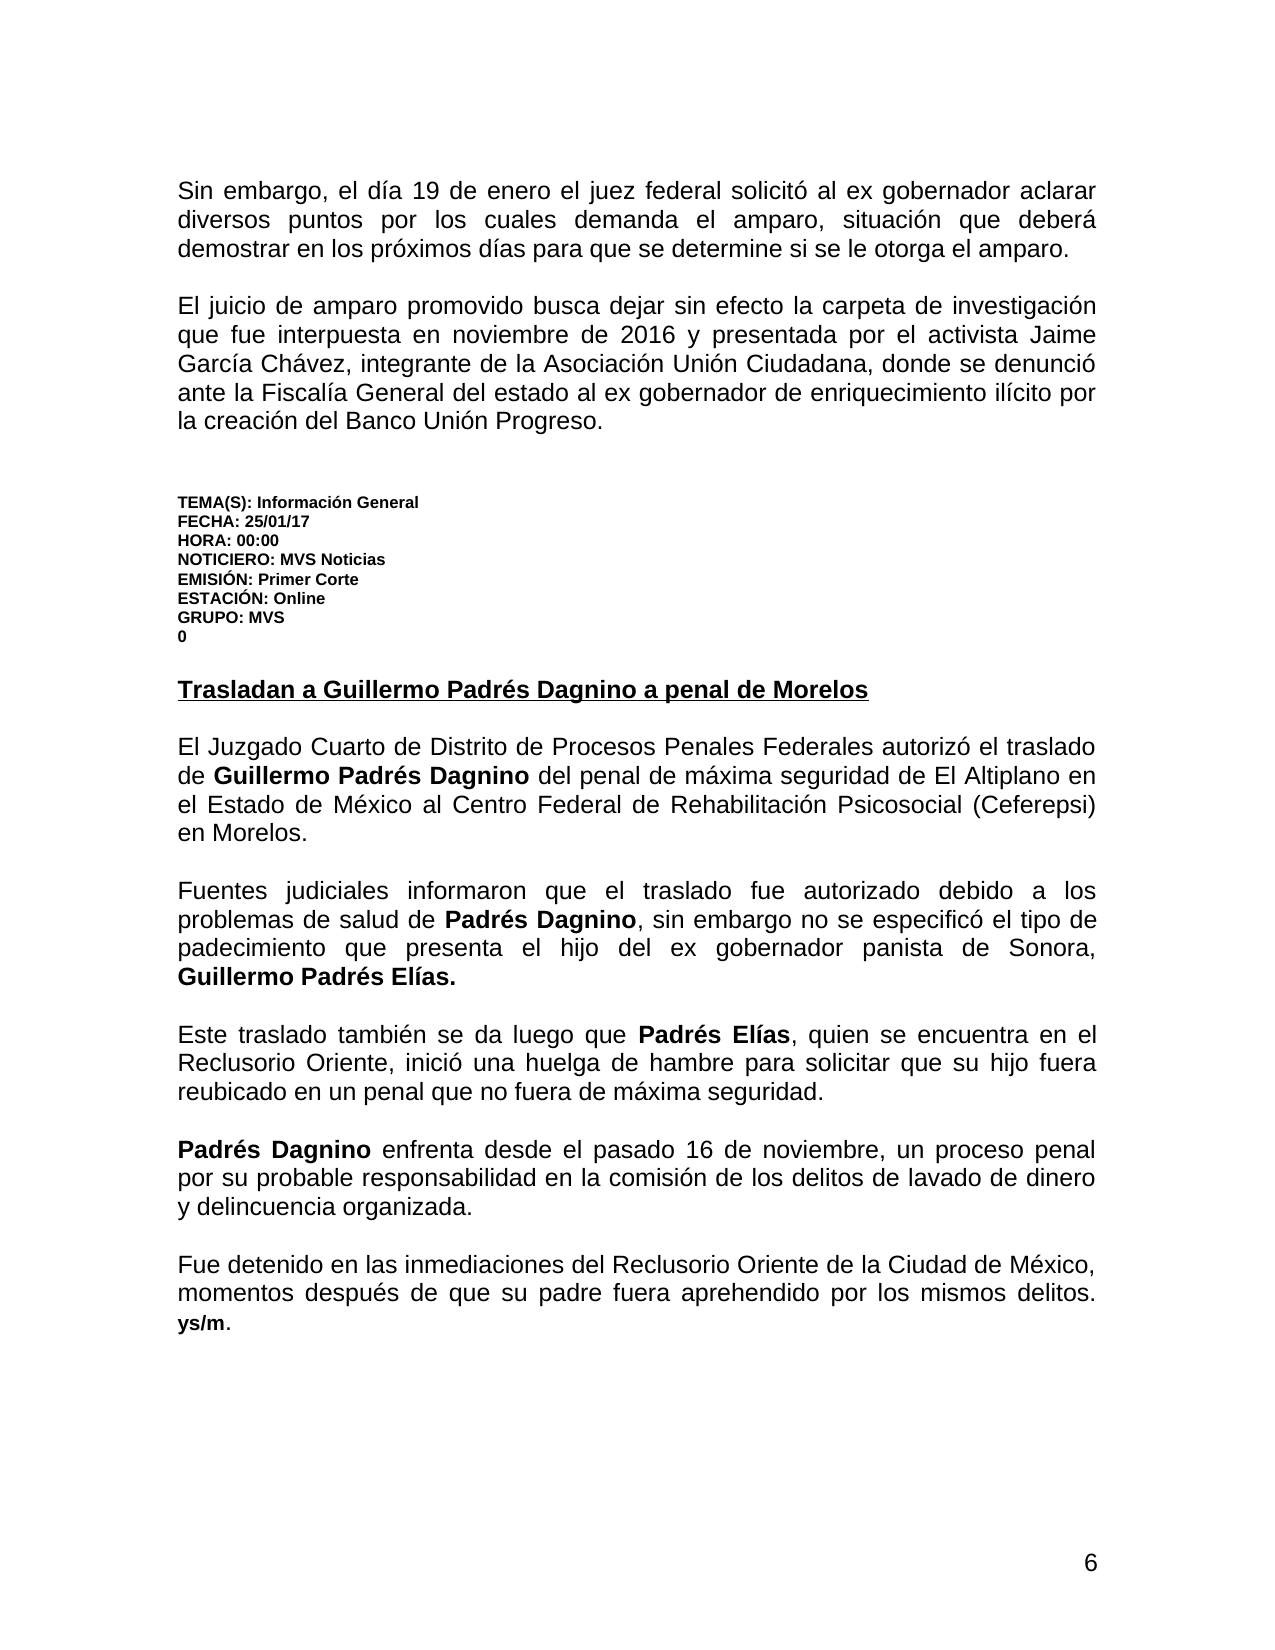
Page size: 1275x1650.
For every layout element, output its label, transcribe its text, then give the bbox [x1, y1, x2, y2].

text El Juzgado Cuarto de Distrito de Procesos Penales Federales autorizó el traslado de Guillermo Padrés Dagnino del penal de máxima seguridad de El Altiplano en el Estado de México al Centro Federal de Rehabilitación Psicosocial (Ceferepsi) en Morelos. [177, 732, 1098, 847]
text Este traslado también se da luego que Padrés Elías, quien se encuentra en el Reclusorio Oriente, inició una huelga de hambre para solicitar que su hijo fuera reubicado en un penal que no fuera de máxima seguridad. [177, 1020, 1098, 1106]
text FECHA: 25/01/17 [177, 512, 1098, 531]
text 0 [177, 627, 1098, 646]
text EMISIÓN: Primer Corte [177, 569, 1098, 588]
text Fuentes judiciales informaron que el traslado fue autorizado debido a los problemas de salud de Padrés Dagnino, sin embargo no se especificó el tipo de padecimiento que presenta el hijo del ex gobernador panista de Sonora, Guillermo Padrés Elías. [177, 876, 1098, 991]
text ESTACIÓN: Online [177, 588, 1098, 608]
text El juicio de amparo promovido busca dejar sin efecto la carpeta de investigación que fue interpuesta en noviembre de 2016 y presentada por el activista Jaime García Chávez, integrante de la Asociación Unión Ciudadana, donde se denunció ante la Fiscalía General del estado al ex gobernador de enriquecimiento ilícito por la creación del Banco Unión Progreso. [177, 291, 1098, 435]
text Fue detenido en las inmediaciones del Reclusorio Oriente de la Ciudad de México, momentos después de que su padre fuera aprehendido por los mismos delitos. ys/m. [177, 1250, 1098, 1336]
text GRUPO: MVS [177, 608, 1098, 627]
text HORA: 00:00 [177, 531, 1098, 550]
text Sin embargo, el día 19 de enero el juez federal solicitó al ex gobernador aclarar diversos puntos por los cuales demanda el amparo, situación que deberá demostrar en los próximos días para que se determine si se le otorga el amparo. [177, 176, 1098, 263]
text Padrés Dagnino enfrenta desde el pasado 16 de noviembre, un proceso penal por su probable responsabilidad en la comisión de los delitos de lavado de dinero y delincuencia organizada. [177, 1135, 1098, 1221]
text TEMA(S): Información General [177, 493, 1098, 512]
text NOTICIERO: MVS Noticias [177, 550, 1098, 569]
text Trasladan a Guillermo Padrés Dagnino a penal de Morelos [177, 675, 1098, 703]
